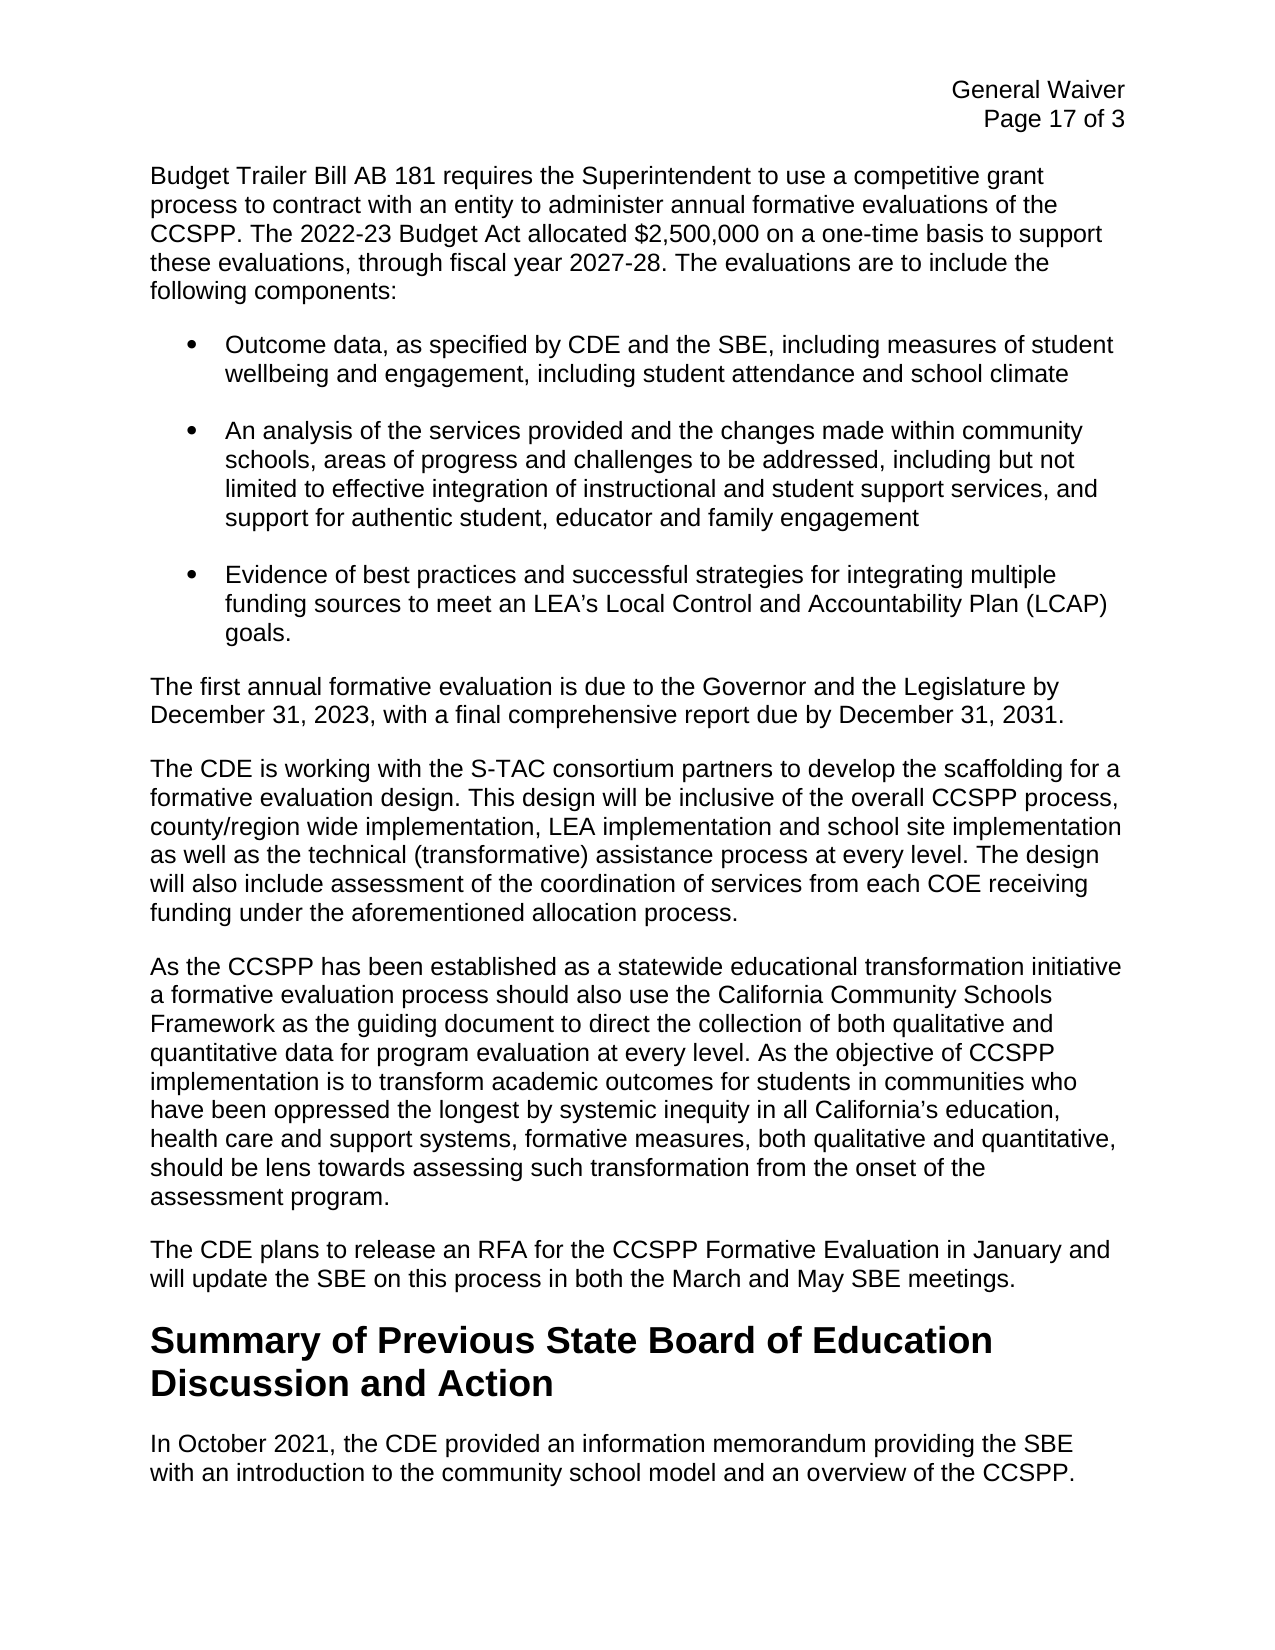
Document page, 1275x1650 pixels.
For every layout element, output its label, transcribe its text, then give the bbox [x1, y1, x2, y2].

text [150, 1429, 1125, 1487]
list An analysis of the services provided and the changes made within community schools, areas of progress and challenges to be addressed, including but not limited to effective integration of instructional and student support services, and support for authentic student, educator and family engagement [187, 416, 1125, 531]
text The first annual formative evaluation is due to the Governor and the Legislature by December 31, 2023, with a final comprehensive report due by December 31, 2031. [150, 672, 1125, 729]
text The CDE is working with the S-TAC consortium partners to develop the scaffolding for a formative evaluation design. This design will be inclusive of the overall CCSPP process, county/region wide implementation, LEA implementation and school site implementation as well as the technical (transformative) assistance process at every level. The design will also include assessment of the coordination of services from each COE receiving funding under the aforementioned allocation process. [150, 754, 1125, 927]
text The CDE plans to release an RFA for the CCSPP Formative Evaluation in January and will update the SBE on this process in both the March and May SBE meetings. [150, 1235, 1125, 1293]
text Budget Trailer Bill AB 181 requires the Superintendent to use a competitive grant process to contract with an entity to administer annual formative evaluations of the CCSPP. The 2022-23 Budget Act allocated $2,500,000 on a one-time basis to support these evaluations, through fiscal year 2027-28. The evaluations are to include the following components: [150, 161, 1125, 305]
subtitle Summary of Previous State Board of Education Discussion and Action [150, 1318, 1125, 1404]
text As the CCSPP has been established as a statewide educational transformation initiative a formative evaluation process should also use the California Community Schools Framework as the guiding document to direct the collection of both qualitative and quantitative data for program evaluation at every level. As the objective of CCSPP implementation is to transform academic outcomes for students in communities who have been oppressed the longest by systemic inequity in all California’s education, health care and support systems, formative measures, both qualitative and quantitative, should be lens towards assessing such transformation from the onset of the assessment program. [150, 952, 1125, 1210]
list Evidence of best practices and successful strategies for integrating multiple funding sources to meet an LEA’s Local Control and Accountability Plan (LCAP) goals. [187, 560, 1125, 647]
list Outcome data, as specified by CDE and the SBE, including measures of student wellbeing and engagement, including student attendance and school climate [187, 330, 1125, 388]
